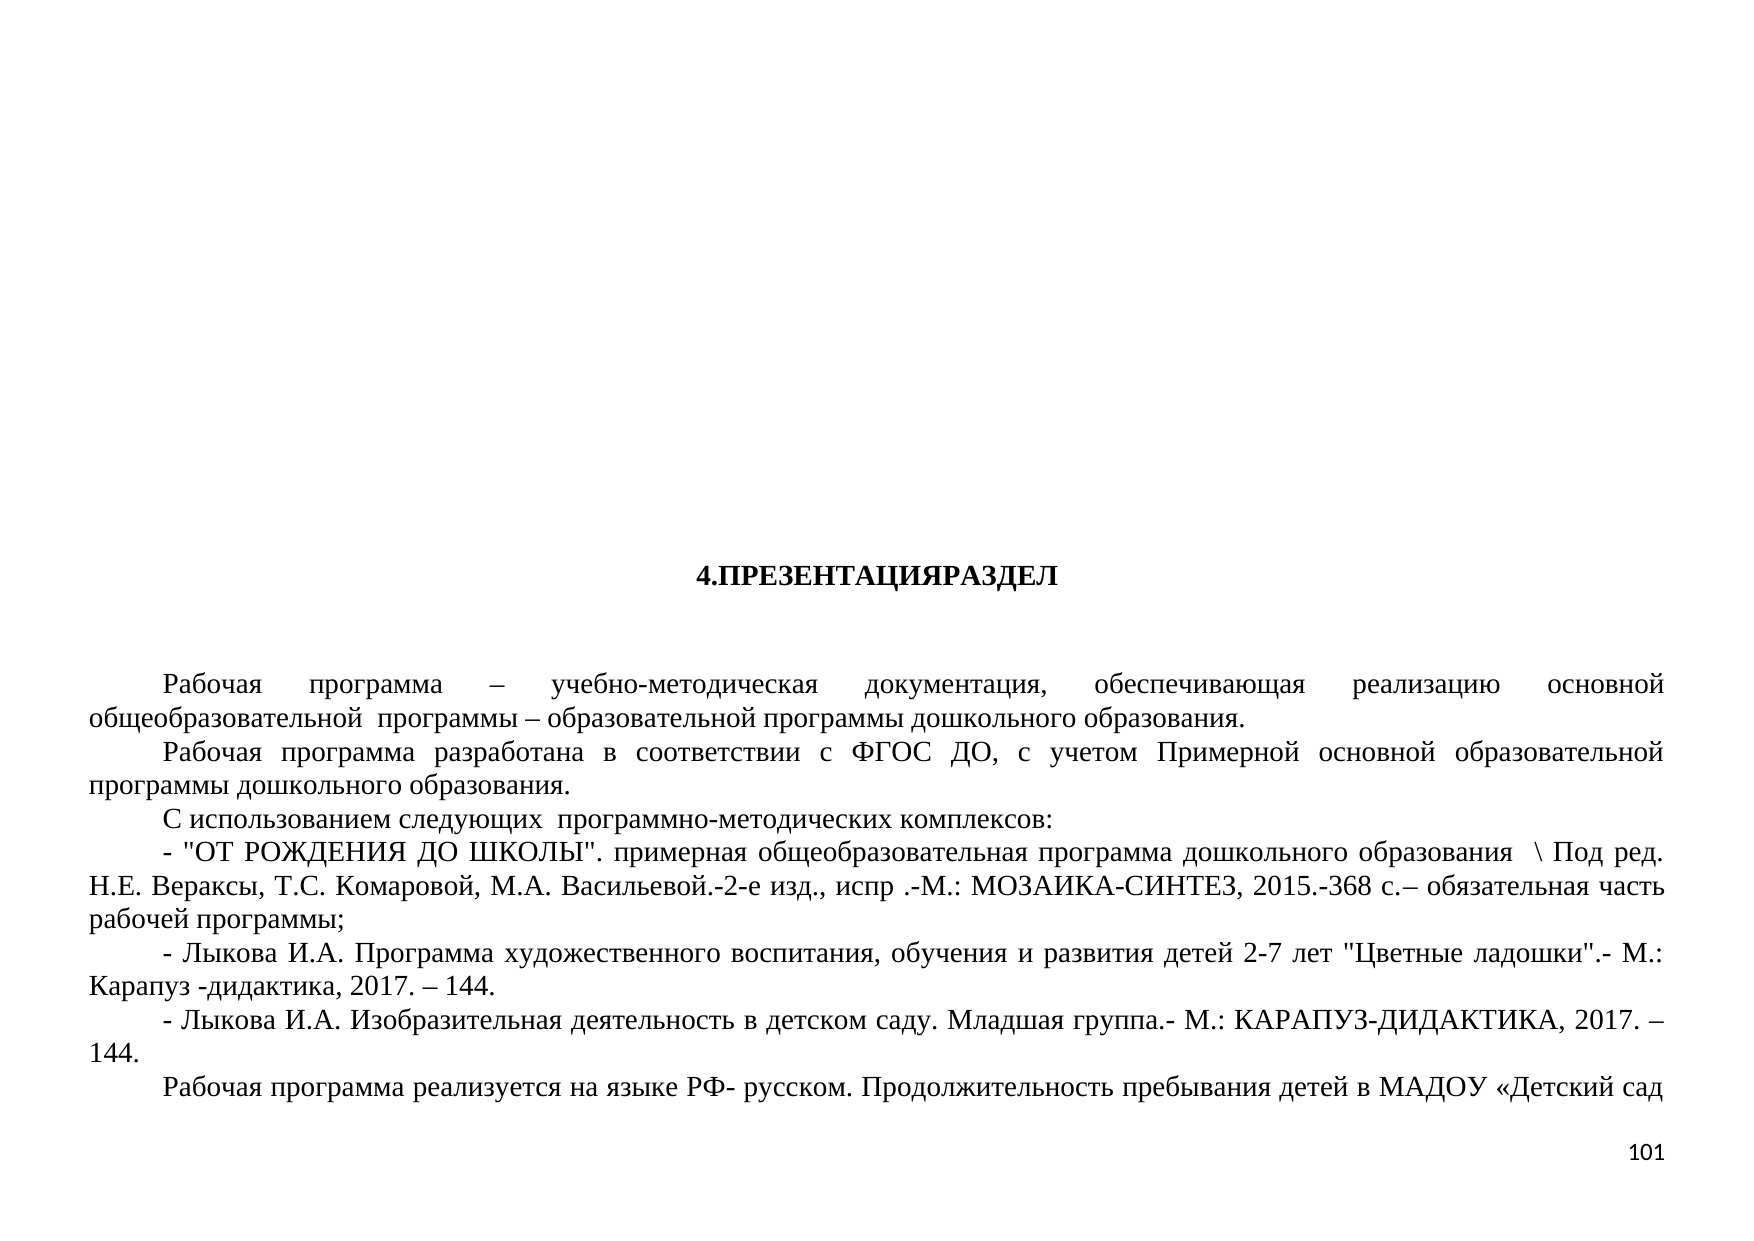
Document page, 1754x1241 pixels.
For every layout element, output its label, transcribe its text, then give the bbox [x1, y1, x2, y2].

text С использованием следующих программно-методических комплексов: [89, 801, 1665, 834]
subtitle - Лыкова И.А. Программа художественного воспитания, обучения и развития детей 2-7 лет "Цветные ладошки".- М.: Карапуз -дидактика, 2017. – 144. [89, 935, 1665, 1002]
subtitle - Лыкова И.А. Изобразительная деятельность в детском саду. Младшая группа.- М.: КАРАПУЗ-ДИДАКТИКА, 2017. – 144. [89, 1002, 1665, 1069]
text Рабочая программа разработана в соответствии с ФГОС ДО, с учетом Примерной основной образовательной программы дошкольного образования. [89, 734, 1665, 801]
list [89, 1069, 1665, 1103]
text 4.ПРЕЗЕНТАЦИЯРАЗДЕЛ [89, 558, 1665, 591]
text - "ОТ РОЖДЕНИЯ ДО ШКОЛЫ". примерная общеобразовательная программа дошкольного образования \ Под ред. Н.Е. Вераксы, Т.С. Комаровой, М.А. Васильевой.-2-е изд., испр .-М.: МОЗАИКА-СИНТЕЗ, 2015.-368 с.– обязательная часть рабочей программы; [89, 834, 1665, 935]
text Рабочая программа – учебно-методическая документация, обеспечивающая реализацию основной общеобразовательной программы – образовательной программы дошкольного образования. [89, 667, 1665, 734]
